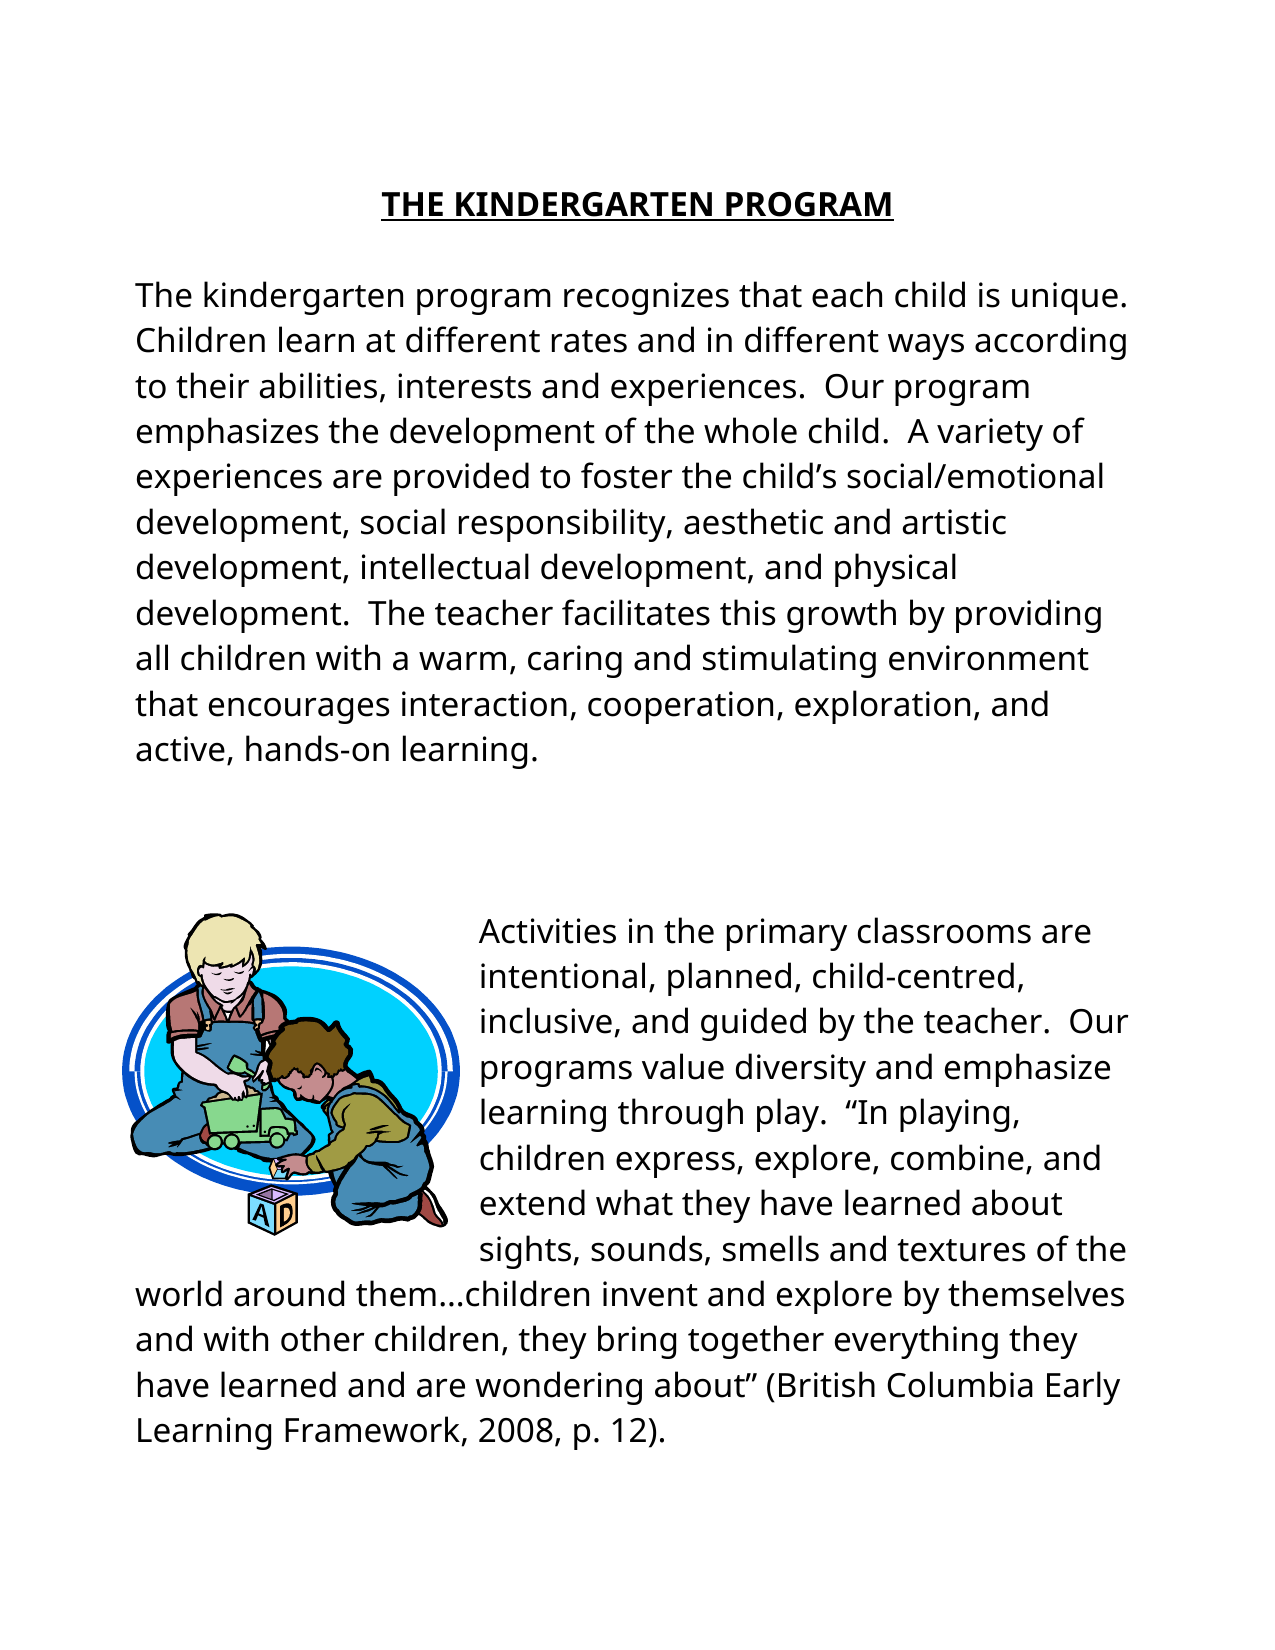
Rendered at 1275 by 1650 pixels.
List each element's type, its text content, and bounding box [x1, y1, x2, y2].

text Activities in the primary classrooms are intentional, planned, child-centred, inclusive, and guided by the teacher. Our programs value diversity and emphasize learning through play. “In playing, children express, explore, combine, and extend what they have learned about sights, sounds, smells and textures of the world around them…children invent and explore by themselves and with other children, they bring together everything they have learned and are wondering about” (British Columbia Early Learning Framework, 2008, p. 12). [135, 907, 1140, 1452]
text THE KINDERGARTEN PROGRAM [135, 181, 1140, 226]
text The kindergarten program recognizes that each child is unique. Children learn at different rates and in different ways according to their abilities, interests and experiences. Our program emphasizes the development of the whole child. A variety of experiences are provided to foster the child’s social/emotional development, social responsibility, aesthetic and artistic development, intellectual development, and physical development. The teacher facilitates this growth by providing all children with a warm, caring and stimulating environment that encourages interaction, cooperation, exploration, and active, hands-on learning. [135, 272, 1140, 771]
